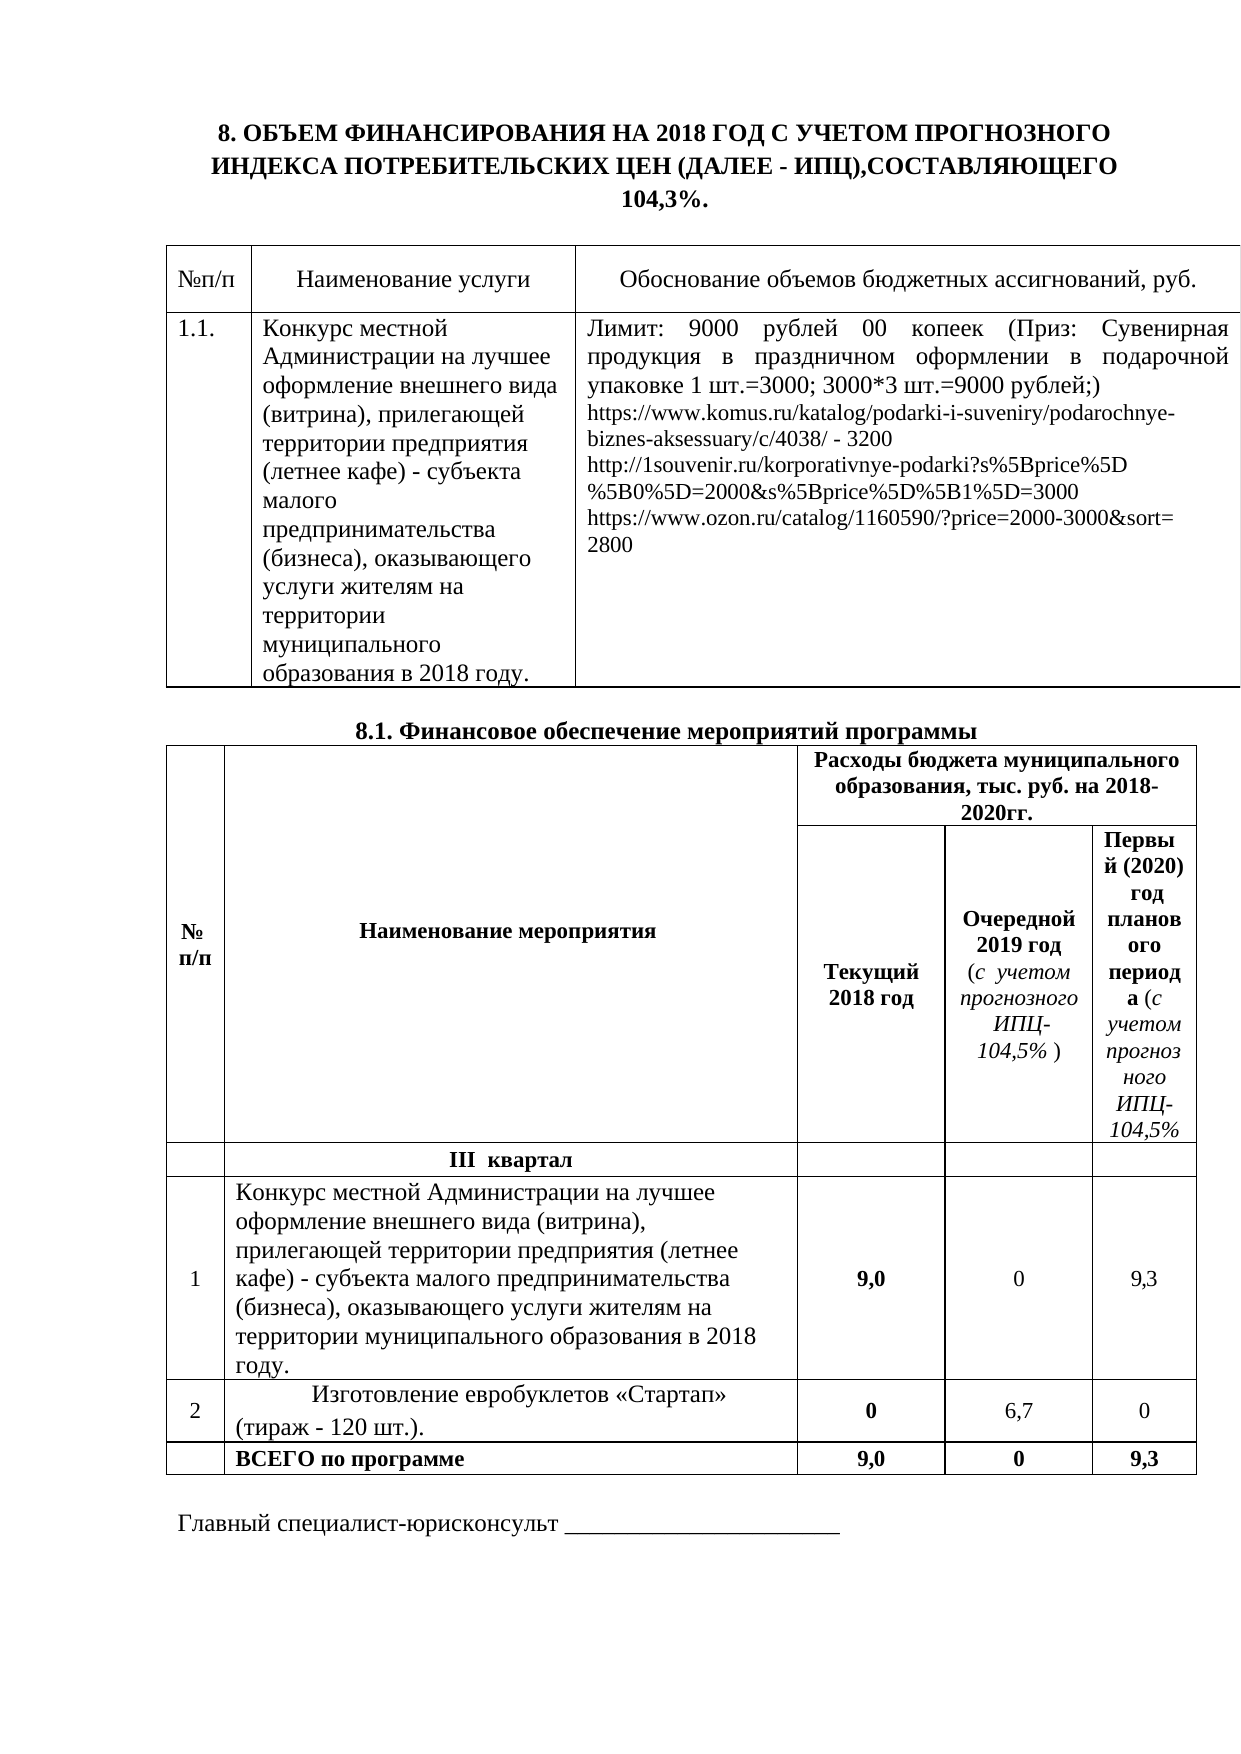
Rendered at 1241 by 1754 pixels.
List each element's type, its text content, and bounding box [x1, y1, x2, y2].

table_cell Лимит: 9000 рублей 00 копеек (Приз: Сувенирная продукция в праздничном оформлении в подарочной упаковке 1 шт.=3000; 3000*3 шт.=9000 рублей;) https://www.komus.ru/katalog/podarki-i-suveniry/podarochnye-biznes-aksessuary/c/4038/ - 3200 http://1souvenir.ru/korporativnye-podarki?s%5Bprice%5D%5B0%5D=2000&s%5Bprice%5D%5B1%5D=3000 https://www.ozon.ru/catalog/1160590/?price=2000-3000&sort= 2800 [576, 313, 1240, 686]
table_cell Очередной 2019 год (с учетом прогнозного ИПЦ- 104,5% ) [946, 826, 1092, 1142]
table_header Наименование мероприятия [225, 746, 797, 1142]
table_cell 6,7 [946, 1380, 1092, 1441]
table_cell Первый (2020) год планового периода (с учетом прогнозного ИПЦ- 104,5% [1093, 826, 1196, 1142]
table_cell [167, 1143, 224, 1176]
table_cell 0 [798, 1380, 944, 1441]
text 8.1. Финансовое обеспечение мероприятий программы [181, 716, 1152, 745]
table_cell 6,7 [946, 1443, 1092, 1474]
table_cell 2 [167, 1380, 224, 1441]
table_header Расходы бюджета муниципального образования, тыс. руб. на 2018-2020гг. [798, 746, 1196, 825]
table_cell [798, 1143, 944, 1176]
table_cell 9,0 [798, 1443, 944, 1474]
table_cell 9,3 [1093, 1443, 1196, 1474]
table_header Обоснование объемов бюджетных ассигнований, руб. [576, 246, 1240, 312]
table_cell 1 [167, 1177, 224, 1378]
table_header № п/п [167, 746, 224, 1142]
table_cell Текущий 2018 год [798, 826, 944, 1142]
table_header №п/п [167, 246, 251, 312]
text Главный специалист-юрисконсульт ______________________ [177, 1508, 1152, 1536]
text 8. ОБЪЕМ ФИНАНСИРОВАНИЯ НА 2018 ГОД С УЧЕТОМ ПРОГНОЗНОГО ИНДЕКСА ПОТРЕБИТЕЛЬСКИХ ЦЕН (ДАЛЕЕ - ИПЦ),СОСТАВЛЯЮЩЕГО 104,3%. [177, 118, 1152, 213]
table_cell 0 [946, 1177, 1092, 1378]
table_cell [946, 1143, 1092, 1176]
table_cell 9,0 [798, 1177, 944, 1378]
table_cell 0 [1093, 1380, 1196, 1441]
table_cell Изготовление евробуклетов «Стартап» (тираж - 120 шт.). [225, 1380, 797, 1441]
table_header Наименование услуги [252, 246, 575, 312]
table_cell 9,3 [1093, 1177, 1196, 1378]
table_cell 1.1. [167, 313, 251, 686]
table_cell III квартал [225, 1143, 797, 1176]
table_cell Конкурс местной Администрации на лучшее оформление внешнего вида (витрина), прилегающей территории предприятия (летнее кафе) - субъекта малого предпринимательства (бизнеса), оказывающего услуги жителям на территории муниципального образования в 2018 году. [252, 313, 575, 686]
table_cell Конкурс местной Администрации на лучшее оформление внешнего вида (витрина), прилегающей территории предприятия (летнее кафе) - субъекта малого предпринимательства (бизнеса), оказывающего услуги жителям на территории муниципального образования в 2018 году. [225, 1177, 797, 1378]
table_cell [167, 1443, 224, 1474]
table_cell [1093, 1143, 1196, 1176]
table_cell ВСЕГО по программе [225, 1443, 797, 1474]
